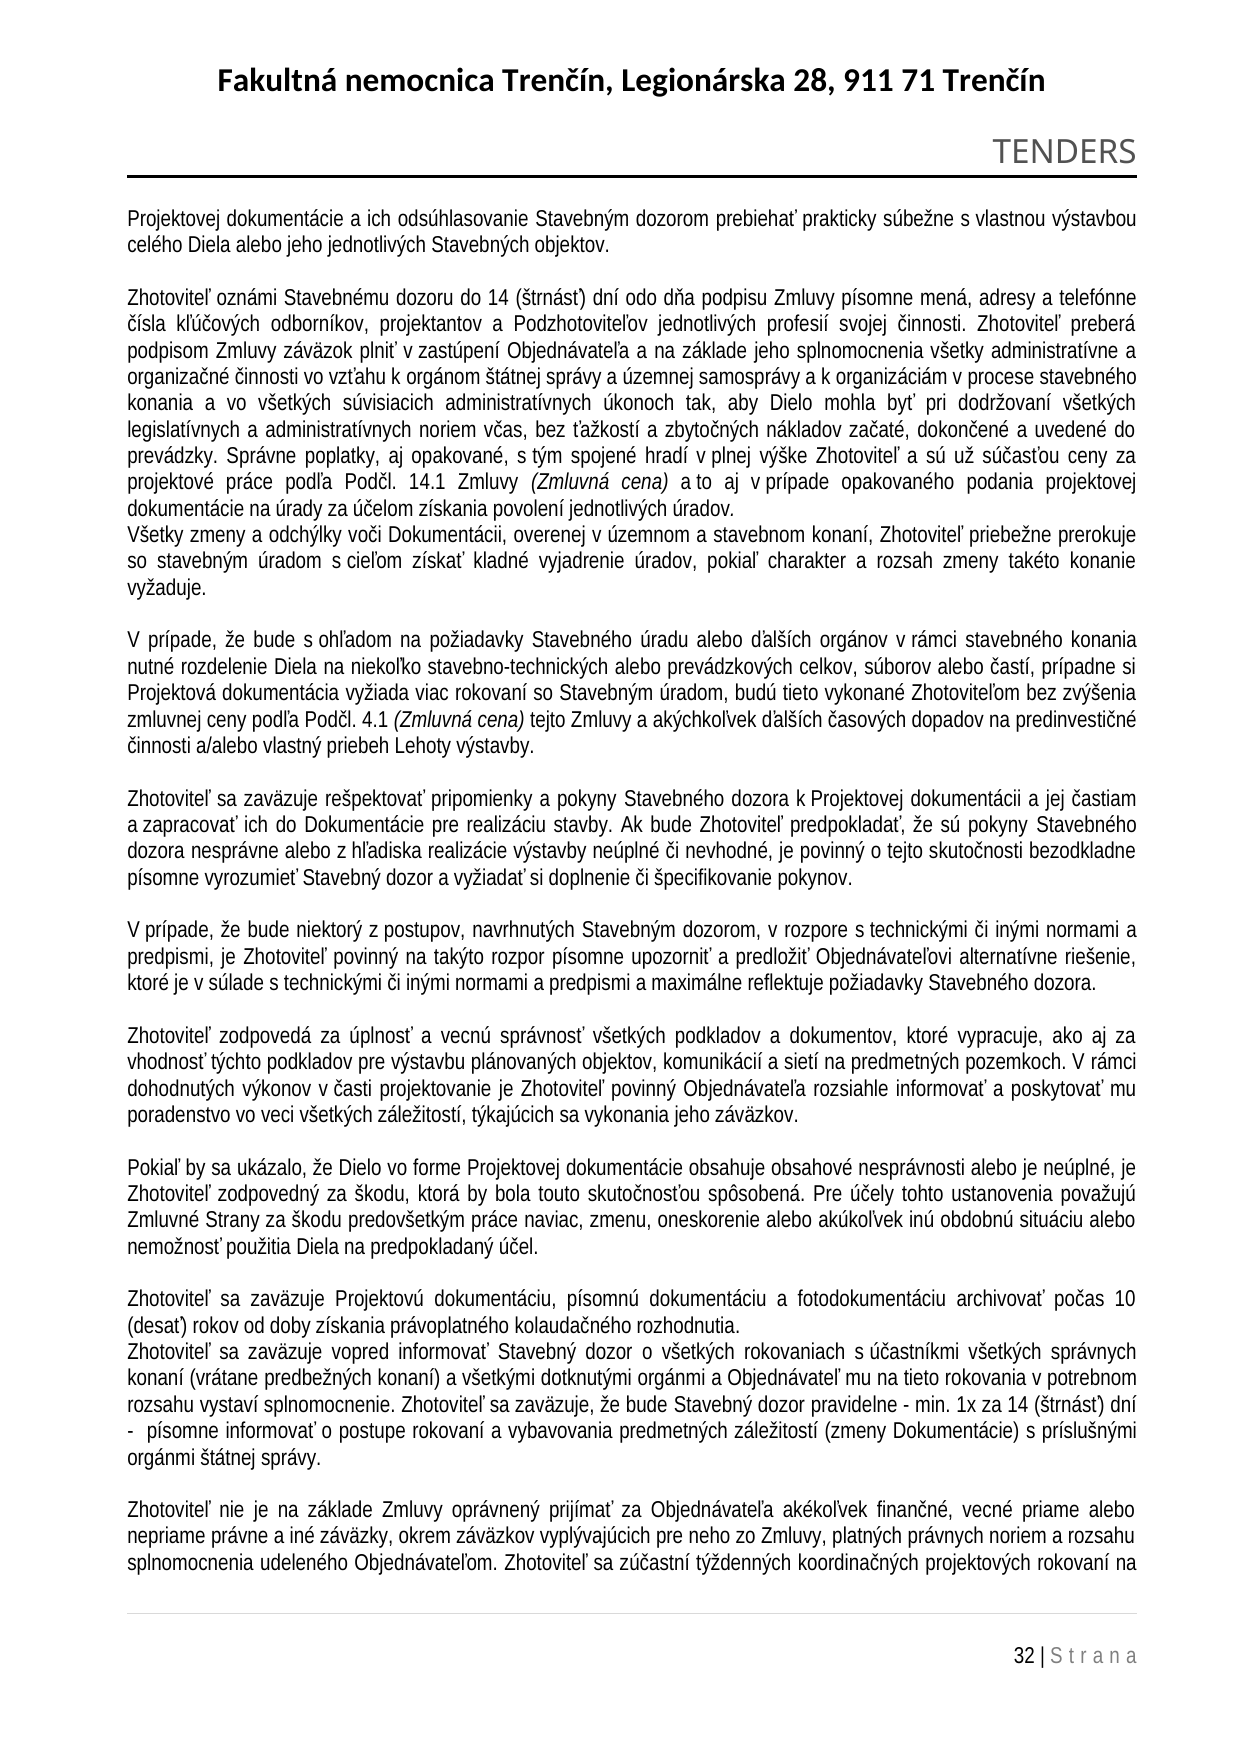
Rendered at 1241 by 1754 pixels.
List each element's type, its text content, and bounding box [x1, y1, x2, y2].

text V prípade, že bude s ohľadom na požiadavky Stavebného úradu alebo ďalších orgánov v rámci stavebného konania nutné rozdelenie Diela na niekoľko stavebno-technických alebo prevádzkových celkov, súborov alebo častí, prípadne si Projektová dokumentácia vyžiada viac rokovaní so Stavebným úradom, budú tieto vykonané Zhotoviteľom bez zvýšenia zmluvnej ceny podľa Podčl. 4.1 (Zmluvná cena) tejto Zmluvy a akýchkoľvek ďalších časových dopadov na predinvestičné činnosti a/alebo vlastný priebeh Lehoty výstavby. [127, 626, 1137, 758]
text Zhotoviteľ sa zaväzuje Projektovú dokumentáciu, písomnú dokumentáciu a fotodokumentáciu archivovať počas 10 (desať) rokov od doby získania právoplatného kolaudačného rozhodnutia. [127, 1285, 1137, 1338]
text Zhotoviteľ zodpovedá za úplnosť a vecnú správnosť všetkých podkladov a dokumentov, ktoré vypracuje, ako aj za vhodnosť týchto podkladov pre výstavbu plánovaných objektov, komunikácií a sietí na predmetných pozemkoch. V rámci dohodnutých výkonov v časti projektovanie je Zhotoviteľ povinný Objednávateľa rozsiahle informovať a poskytovať mu poradenstvo vo veci všetkých záležitostí, týkajúcich sa vykonania jeho záväzkov. [127, 1022, 1137, 1127]
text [127, 205, 1137, 257]
text Zhotoviteľ sa zaväzuje vopred informovať Stavebný dozor o všetkých rokovaniach s účastníkmi všetkých správnych konaní (vrátane predbežných konaní) a všetkými dotknutými orgánmi a Objednávateľ mu na tieto rokovania v potrebnom rozsahu vystaví splnomocnenie. Zhotoviteľ sa zaväzuje, že bude Stavebný dozor pravidelne - min. 1x za 14 (štrnásť) dní - písomne informovať o postupe rokovaní a vybavovania predmetných záležitostí (zmeny Dokumentácie) s príslušnými orgánmi štátnej správy. [127, 1338, 1137, 1470]
text Všetky zmeny a odchýlky voči Dokumentácii, overenej v územnom a stavebnom konaní, Zhotoviteľ priebežne prerokuje so stavebným úradom s cieľom získať kladné vyjadrenie úradov, pokiaľ charakter a rozsah zmeny takéto konanie vyžaduje. [127, 521, 1137, 600]
list Zhotoviteľ oznámi Stavebnému dozoru do 14 (štrnásť) dní odo dňa podpisu Zmluvy písomne mená, adresy a telefónne čísla kľúčových odborníkov, projektantov a Podzhotoviteľov jednotlivých profesií svojej činnosti. Zhotoviteľ preberá podpisom Zmluvy záväzok plniť v zastúpení Objednávateľa a na základe jeho splnomocnenia všetky administratívne a organizačné činnosti vo vzťahu k orgánom štátnej správy a územnej samosprávy a k organizáciám v procese stavebného konania a vo všetkých súvisiacich administratívnych úkonoch tak, aby Dielo mohla byť pri dodržovaní všetkých legislatívnych a administratívnych noriem včas, bez ťažkostí a zbytočných nákladov začaté, dokončené a uvedené do prevádzky. Správne poplatky, aj opakované, s tým spojené hradí v plnej výške Zhotoviteľ a sú už súčasťou ceny za projektové práce podľa Podčl. 14.1 Zmluvy (Zmluvná cena) a to aj v prípade opakovaného podania projektovej dokumentácie na úrady za účelom získania povolení jednotlivých úradov. [127, 284, 1137, 521]
text Pokiaľ by sa ukázalo, že Dielo vo forme Projektovej dokumentácie obsahuje obsahové nesprávnosti alebo je neúplné, je Zhotoviteľ zodpovedný za škodu, ktorá by bola touto skutočnosťou spôsobená. Pre účely tohto ustanovenia považujú Zmluvné Strany za škodu predovšetkým práce naviac, zmenu, oneskorenie alebo akúkoľvek inú obdobnú situáciu alebo nemožnosť použitia Diela na predpokladaný účel. [127, 1153, 1137, 1259]
text V prípade, že bude niektorý z postupov, navrhnutých Stavebným dozorom, v rozpore s technickými či inými normami a predpismi, je Zhotoviteľ povinný na takýto rozpor písomne upozorniť a predložiť Objednávateľovi alternatívne riešenie, ktoré je v súlade s technickými či inými normami a predpismi a maximálne reflektuje požiadavky Stavebného dozora. [127, 916, 1137, 995]
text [127, 1496, 1137, 1575]
text Zhotoviteľ sa zaväzuje rešpektovať pripomienky a pokyny Stavebného dozora k Projektovej dokumentácii a jej častiam a zapracovať ich do Dokumentácie pre realizáciu stavby. Ak bude Zhotoviteľ predpokladať, že sú pokyny Stavebného dozora nesprávne alebo z hľadiska realizácie výstavby neúplné či nevhodné, je povinný o tejto skutočnosti bezodkladne písomne vyrozumieť Stavebný dozor a vyžiadať si doplnenie či špecifikovanie pokynov. [127, 784, 1137, 890]
